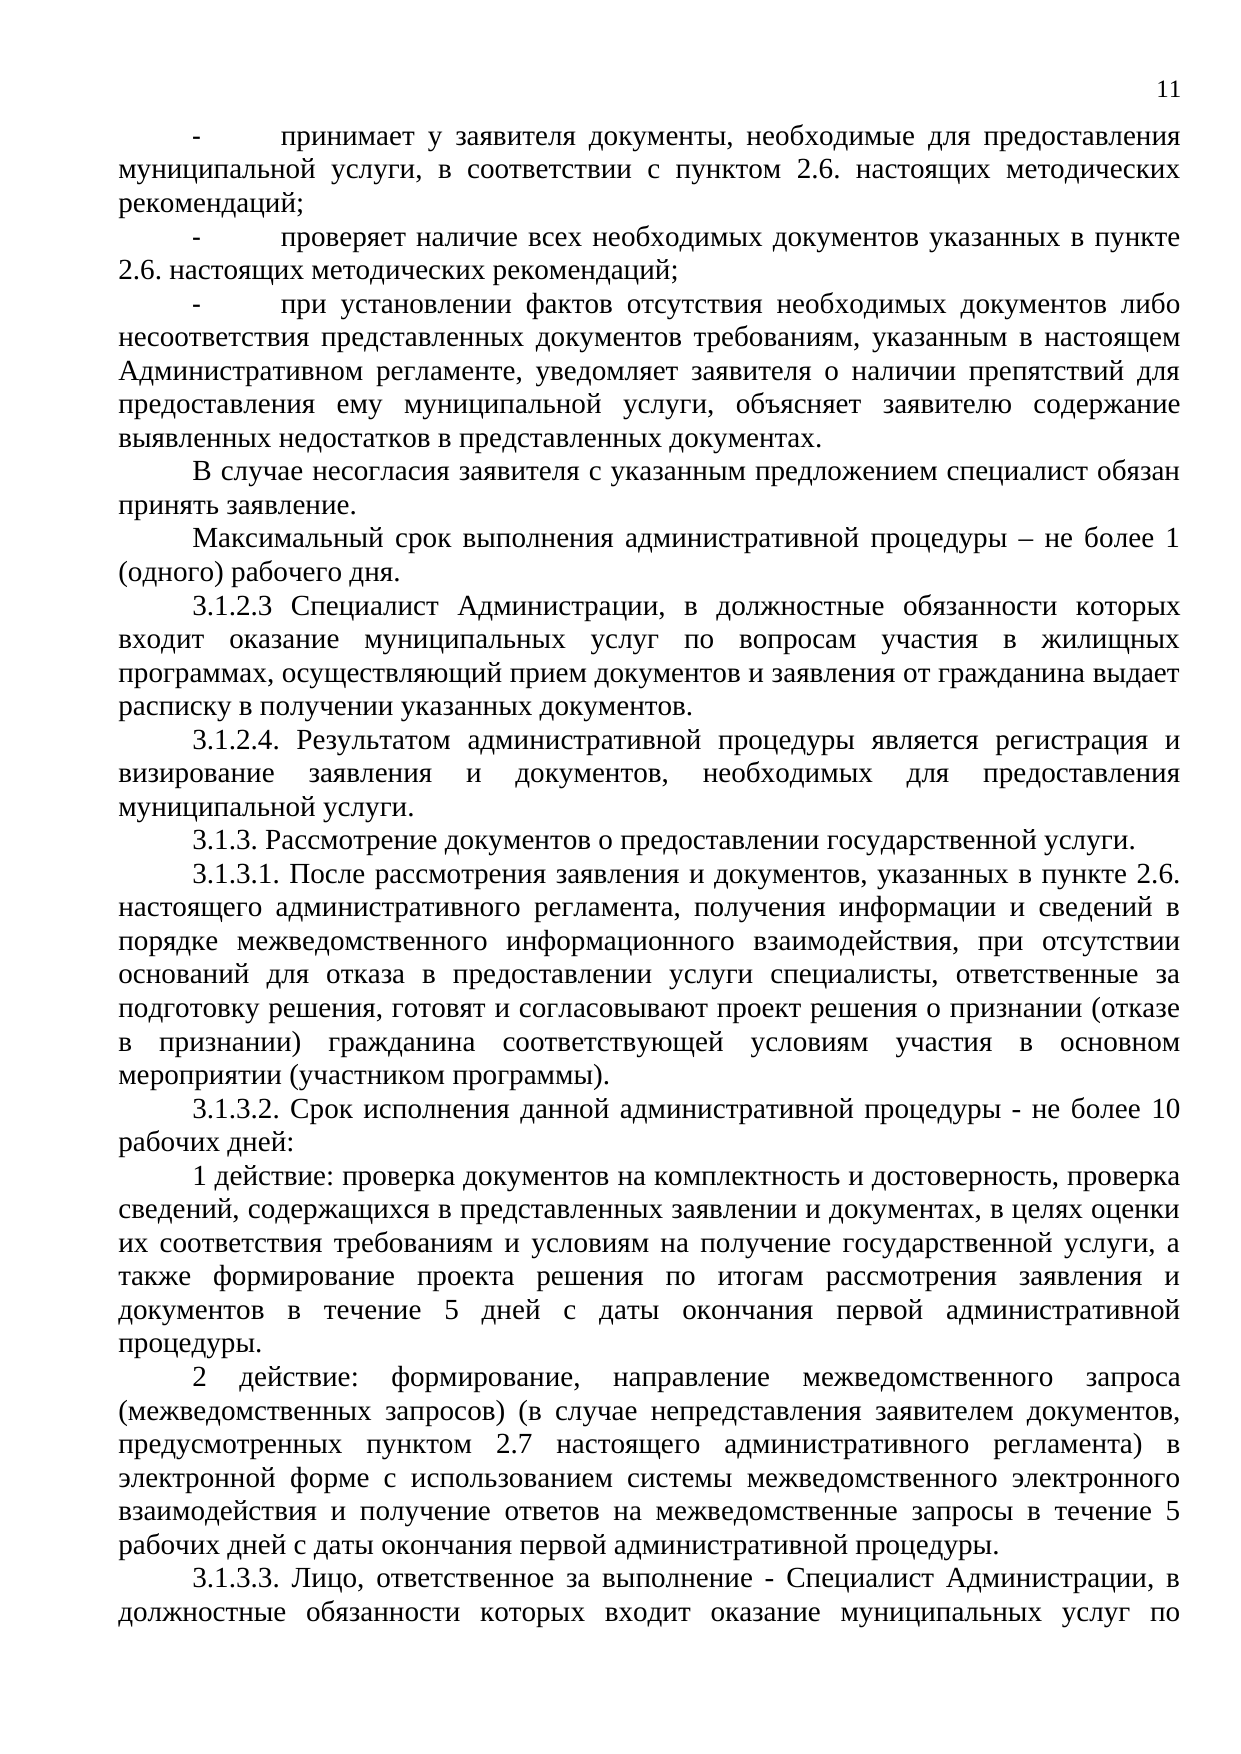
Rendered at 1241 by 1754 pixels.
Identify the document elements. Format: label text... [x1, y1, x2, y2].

title принимает у заявителя документы, необходимые для предоставления муниципальной услуги, в соответствии с пунктом 2.6. настоящих методических рекомендаций; [118, 118, 1181, 219]
title 3.1.2.3 Специалист Администрации, в должностные обязанности которых входит оказание муниципальных услуг по вопросам участия в жилищных программах, осуществляющий прием документов и заявления от гражданина выдает расписку в получении указанных документов. [118, 588, 1181, 722]
title 1 действие: проверка документов на комплектность и достоверность, проверка сведений, содержащихся в представленных заявлении и документах, в целях оценки их соответствия требованиям и условиям на получение государственной услуги, а также формирование проекта решения по итогам рассмотрения заявления и документов в течение 5 дней с даты окончания первой административной процедуры. [118, 1158, 1181, 1359]
title проверяет наличие всех необходимых документов указанных в пункте 2.6. настоящих методических рекомендаций; [118, 219, 1181, 286]
title Максимальный срок выполнения административной процедуры – не более 1 (одного) рабочего дня. [118, 521, 1181, 588]
title 3.1.3. Рассмотрение документов о предоставлении государственной услуги. [118, 822, 1181, 856]
title 3.1.2.4. Результатом административной процедуры является регистрация и визирование заявления и документов, необходимых для предоставления муниципальной услуги. [118, 722, 1181, 822]
title при установлении фактов отсутствия необходимых документов либо несоответствия представленных документов требованиям, указанным в настоящем Административном регламенте, уведомляет заявителя о наличии препятствий для предоставления ему муниципальной услуги, объясняет заявителю содержание выявленных недостатков в представленных документах. [118, 286, 1181, 453]
title 3.1.3.2. Срок исполнения данной административной процедуры - не более 10 рабочих дней: [118, 1091, 1181, 1158]
title 3.1.3.1. После рассмотрения заявления и документов, указанных в пункте 2.6. настоящего административного регламента, получения информации и сведений в порядке межведомственного информационного взаимодействия, при отсутствии оснований для отказа в предоставлении услуги специалисты, ответственные за подготовку решения, готовят и согласовывают проект решения о признании (отказе в признании) гражданина соответствующей условиям участия в основном мероприятии (участником программы). [118, 856, 1181, 1091]
title В случае несогласия заявителя с указанным предложением специалист обязан принять заявление. [118, 453, 1181, 521]
title 2 действие: формирование, направление межведомственного запроса (межведомственных запросов) (в случае непредставления заявителем документов, предусмотренных пунктом 2.7 настоящего административного регламента) в электронной форме с использованием системы межведомственного электронного взаимодействия и получение ответов на межведомственные запросы в течение 5 рабочих дней с даты окончания первой административной процедуры. [118, 1359, 1181, 1560]
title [118, 1560, 1181, 1627]
